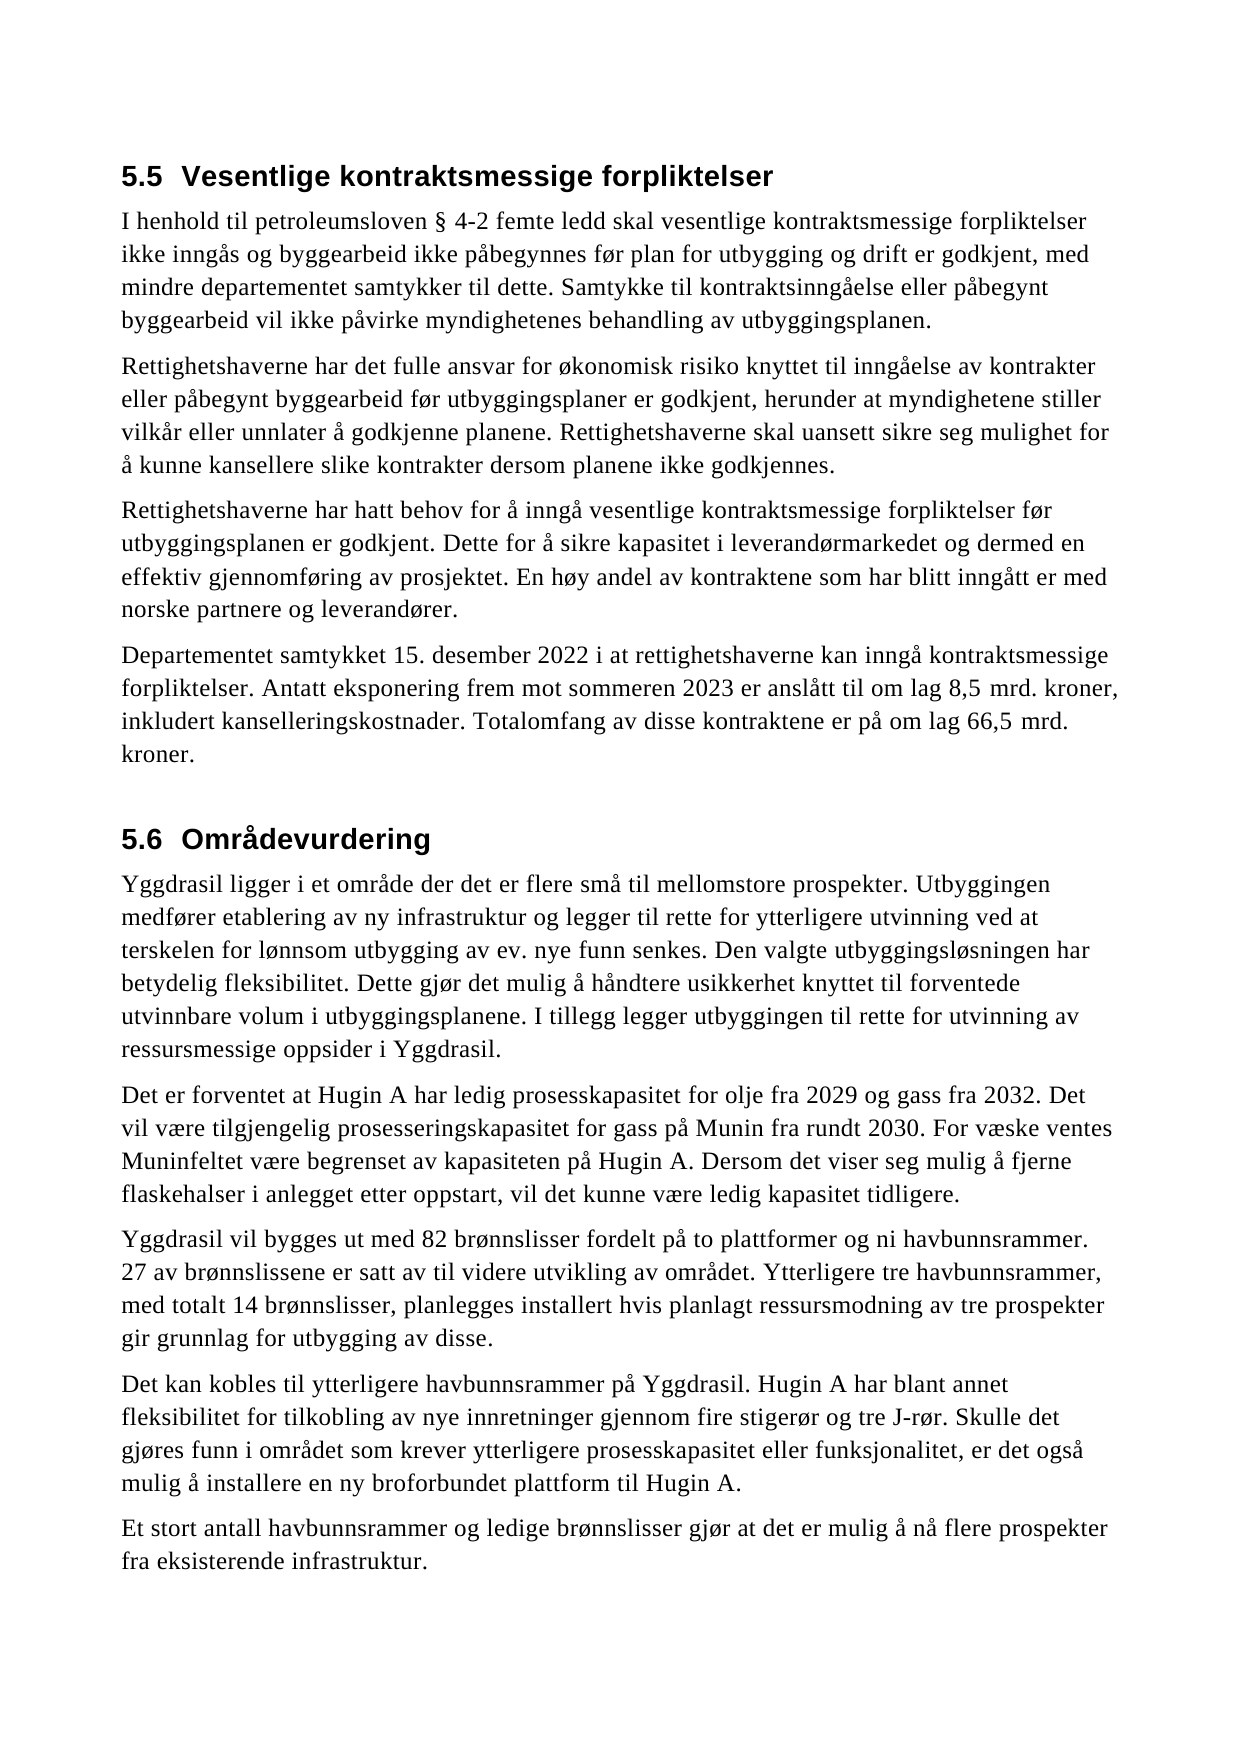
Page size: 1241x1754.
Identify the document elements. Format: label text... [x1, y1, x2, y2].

subtitle Vesentlige kontraktsmessige forpliktelser [121, 159, 1119, 193]
text Rettighetshaverne har det fulle ansvar for økonomisk risiko knyttet til inngåelse av kontrakter eller påbegynt byggearbeid før utbyggingsplaner er godkjent, herunder at myndighetene stiller vilkår eller unnlater å godkjenne planene. Rettighetshaverne skal uansett sikre seg mulighet for å kunne kansellere slike kontrakter dersom planene ikke godkjennes. [121, 351, 1119, 479]
text Det kan kobles til ytterligere havbunnsrammer på Yggdrasil. Hugin A har blant annet fleksibilitet for tilkobling av nye innretninger gjennom fire stigerør og tre J-rør. Skulle det gjøres funn i området som krever ytterligere prosesskapasitet eller funksjonalitet, er det også mulig å installere en ny broforbundet plattform til Hugin A. [121, 1369, 1119, 1497]
text Det er forventet at Hugin A har ledig prosesskapasitet for olje fra 2029 og gass fra 2032. Det vil være tilgjengelig prosesseringskapasitet for gass på Munin fra rundt 2030. For væske ventes Muninfeltet være begrenset av kapasiteten på Hugin A. Dersom det viser seg mulig å fjerne flaskehalser i anlegget etter oppstart, vil det kunne være ledig kapasitet tidligere. [121, 1080, 1119, 1207]
subtitle Områdevurdering [121, 822, 1119, 856]
text Yggdrasil vil bygges ut med 82 brønnslisser fordelt på to plattformer og ni havbunnsrammer. 27 av brønnslissene er satt av til videre utvikling av området. Ytterligere tre havbunnsrammer, med totalt 14 brønnslisser, planlegges installert hvis planlagt ressursmodning av tre prospekter gir grunnlag for utbygging av disse. [121, 1224, 1119, 1352]
text Yggdrasil ligger i et område der det er flere små til mellomstore prospekter. Utbyggingen medfører etablering av ny infrastruktur og legger til rette for ytterligere utvinning ved at terskelen for lønnsom utbygging av ev. nye funn senkes. Den valgte utbyggingsløsningen har betydelig fleksibilitet. Dette gjør det mulig å håndtere usikkerhet knyttet til forventede utvinnbare volum i utbyggingsplanene. I tillegg legger utbyggingen til rette for utvinning av ressursmessige oppsider i Yggdrasil. [121, 869, 1119, 1063]
text Et stort antall havbunnsrammer og ledige brønnslisser gjør at det er mulig å nå flere prospekter fra eksisterende infrastruktur. [121, 1513, 1119, 1575]
text Departementet samtykket 15. desember 2022 i at rettighetshaverne kan inngå kontraktsmessige forpliktelser. Antatt eksponering frem mot sommeren 2023 er anslått til om lag 8,5 mrd. kroner, inkludert kanselleringskostnader. Totalomfang av disse kontraktene er på om lag 66,5 mrd. kroner. [121, 640, 1119, 768]
text Rettighetshaverne har hatt behov for å inngå vesentlige kontraktsmessige forpliktelser før utbyggingsplanen er godkjent. Dette for å sikre kapasitet i leverandørmarkedet og dermed en effektiv gjennomføring av prosjektet. En høy andel av kontraktene som har blitt inngått er med norske partnere og leverandører. [121, 496, 1119, 623]
text I henhold til petroleumsloven § 4-2 femte ledd skal vesentlige kontraktsmessige forpliktelser ikke inngås og byggearbeid ikke påbegynnes før plan for utbygging og drift er godkjent, med mindre departementet samtykker til dette. Samtykke til kontraktsinngåelse eller påbegynt byggearbeid vil ikke påvirke myndighetenes behandling av utbyggingsplanen. [121, 206, 1119, 334]
